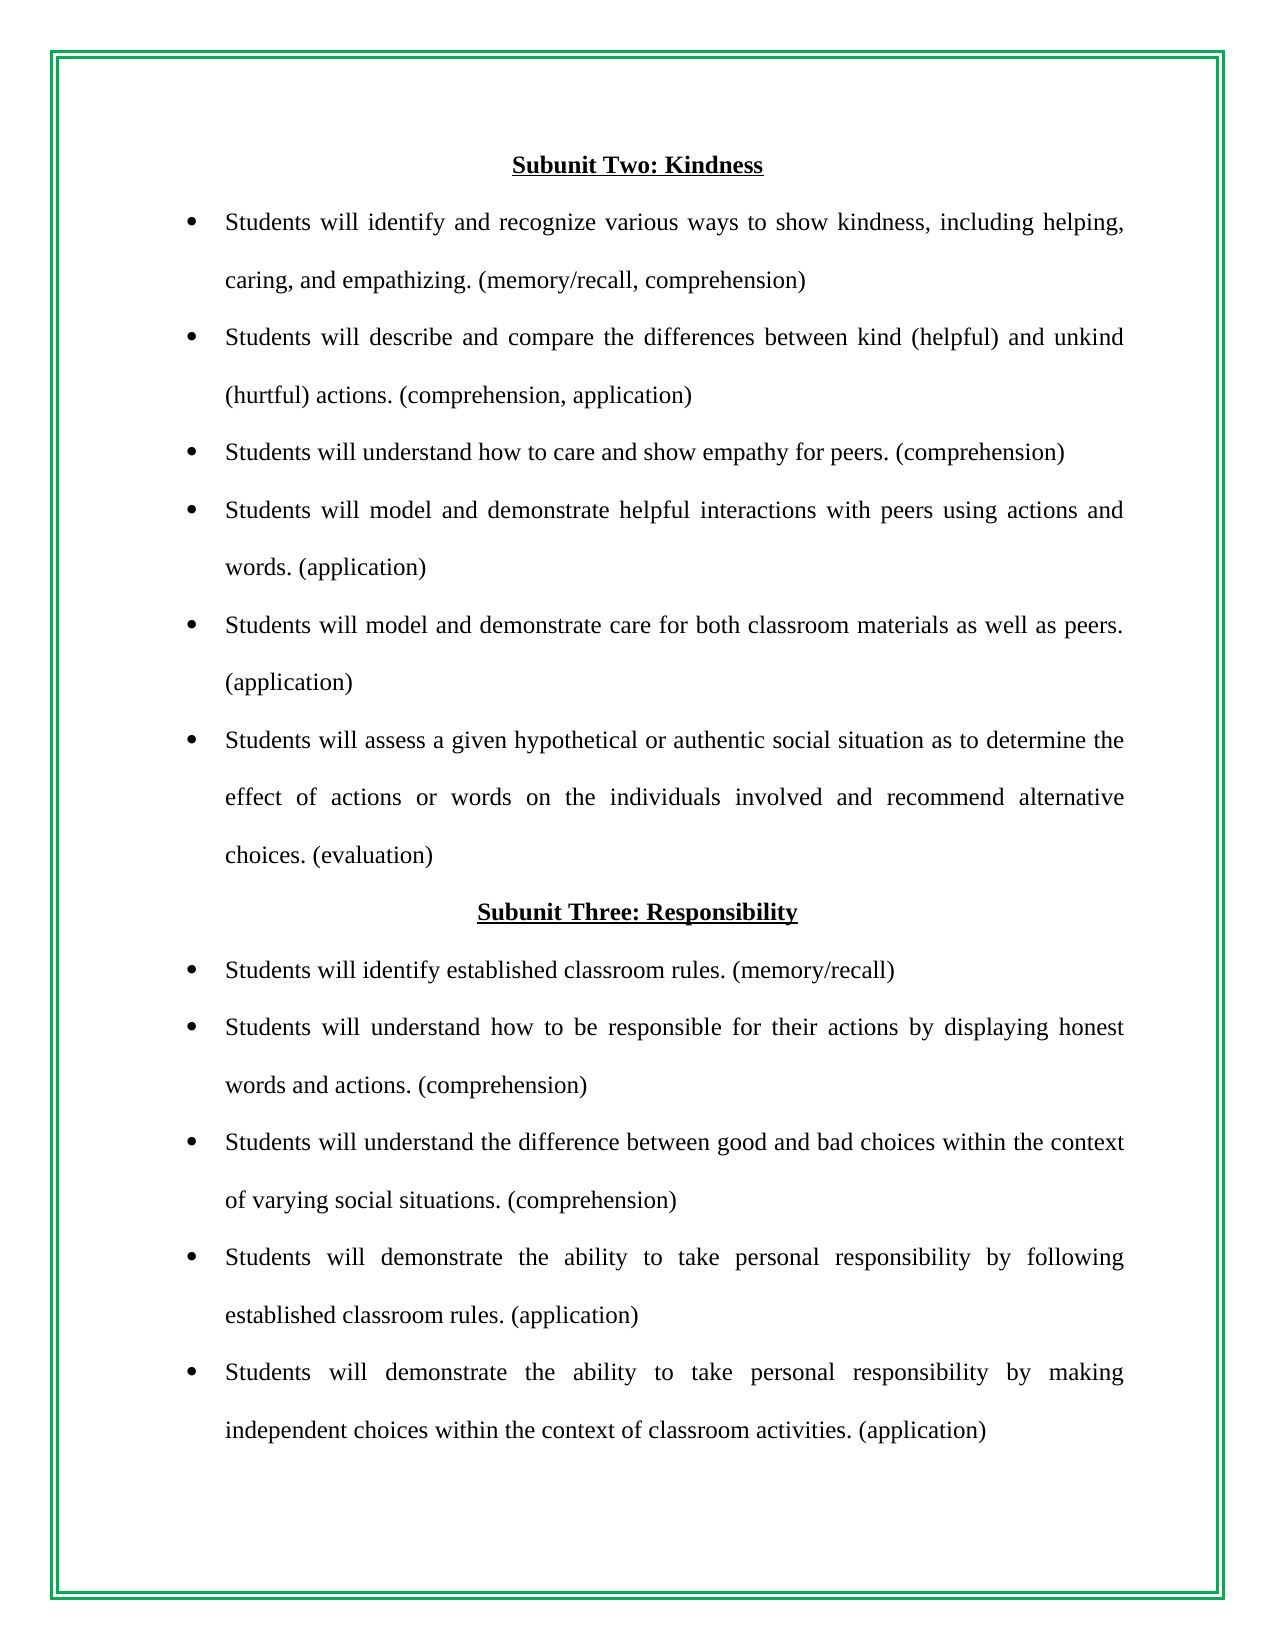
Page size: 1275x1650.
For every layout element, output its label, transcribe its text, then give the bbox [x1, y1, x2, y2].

list Students will identify and recognize various ways to show kindness, including helping, caring, and empathizing. (memory/recall, comprehension) [187, 207, 1125, 294]
text Subunit Three: Responsibility [150, 897, 1125, 926]
list Students will identify established classroom rules. (memory/recall) [187, 955, 1125, 984]
list Students will understand how to be responsible for their actions by displaying honest words and actions. (comprehension) [187, 1012, 1125, 1099]
list Students will describe and compare the differences between kind (helpful) and unkind (hurtful) actions. (comprehension, application) [187, 322, 1125, 409]
list Students will demonstrate the ability to take personal responsibility by following established classroom rules. (application) [187, 1242, 1125, 1329]
list Students will understand the difference between good and bad choices within the context of varying social situations. (comprehension) [187, 1127, 1125, 1214]
list Students will model and demonstrate care for both classroom materials as well as peers. (application) [187, 610, 1125, 696]
text Subunit Two: Kindness [150, 150, 1125, 179]
list Students will model and demonstrate helpful interactions with peers using actions and words. (application) [187, 495, 1125, 581]
list Students will understand how to care and show empathy for peers. (comprehension) [187, 437, 1125, 466]
list Students will demonstrate the ability to take personal responsibility by making independent choices within the context of classroom activities. (application) [187, 1357, 1125, 1444]
list Students will assess a given hypothetical or authentic social situation as to determine the effect of actions or words on the individuals involved and recommend alternative choices. (evaluation) [187, 725, 1125, 869]
